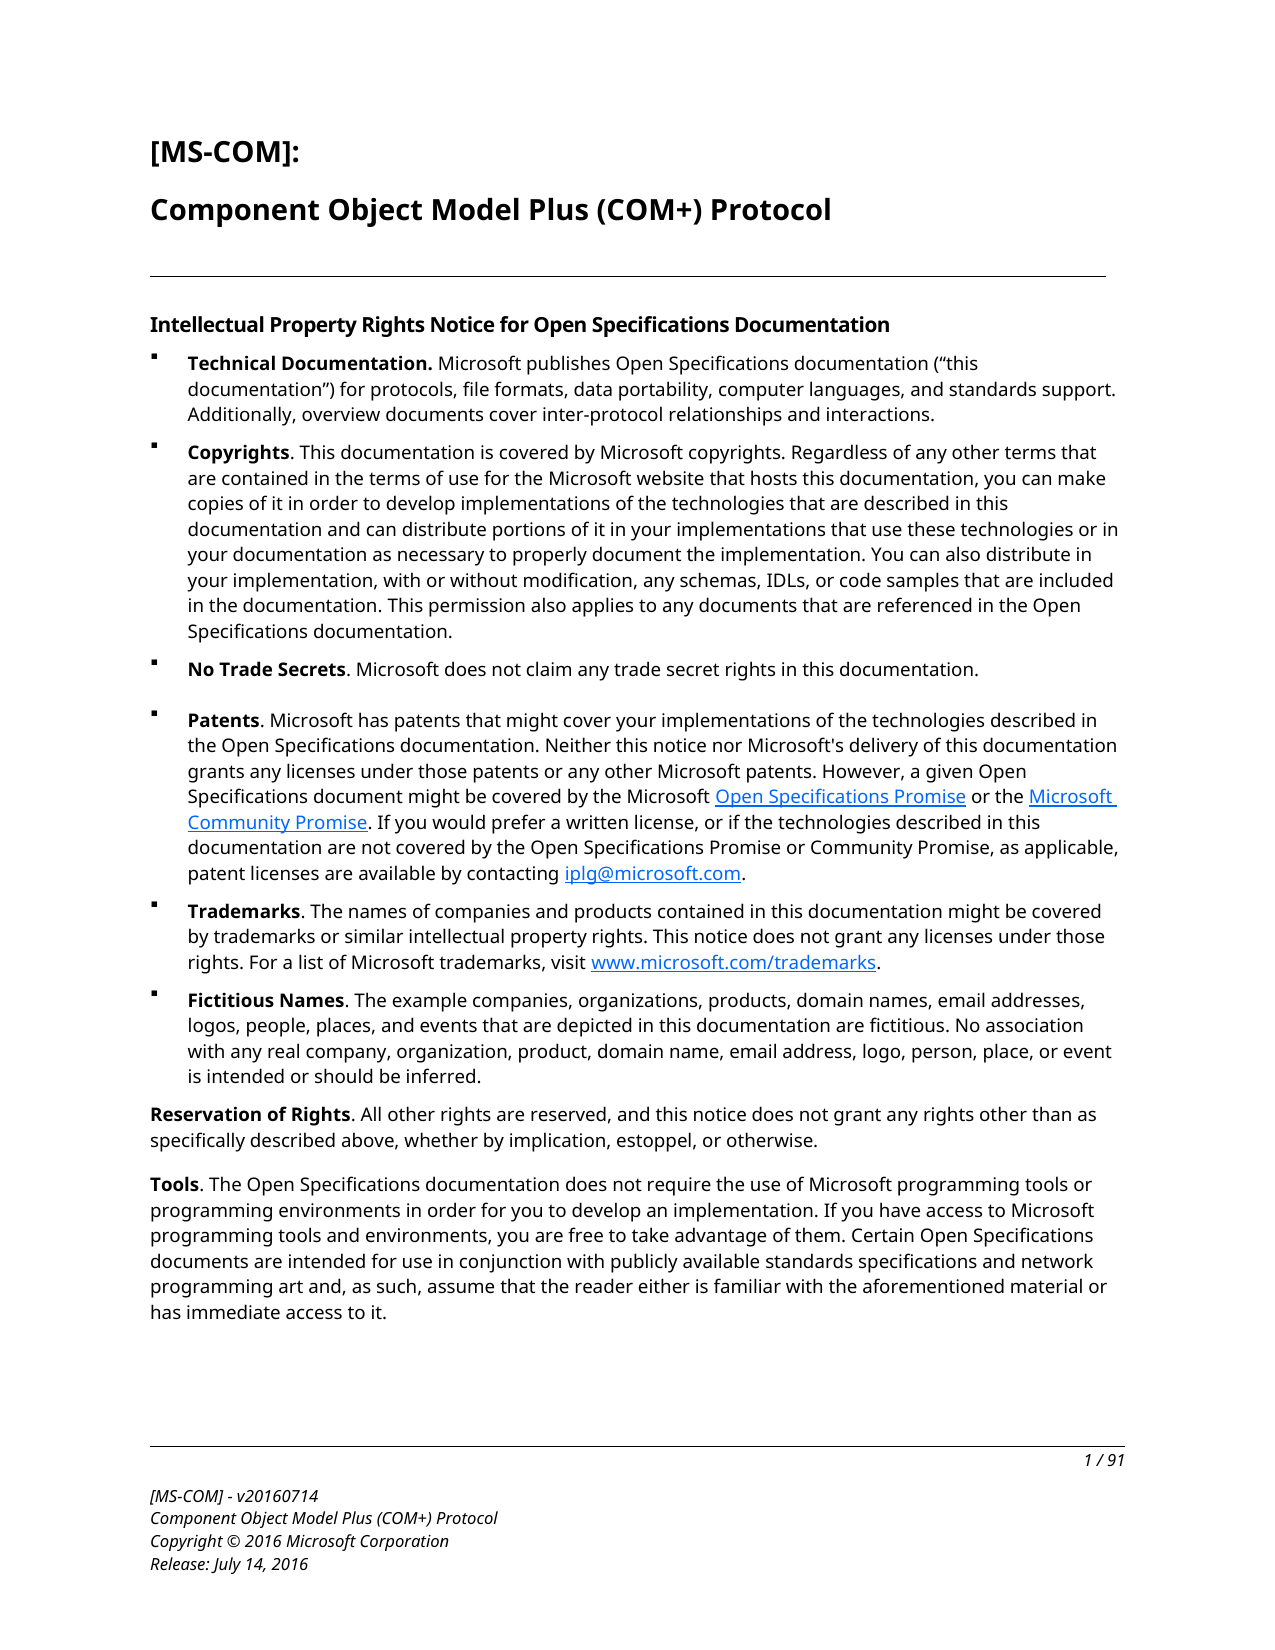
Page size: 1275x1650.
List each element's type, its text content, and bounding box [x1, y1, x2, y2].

text Tools. The Open Specifications documentation does not require the use of Microsoft programming tools or programming environments in order for you to develop an implementation. If you have access to Microsoft programming tools and environments, you are free to take advantage of them. Certain Open Specifications documents are intended for use in conjunction with publicly available standards specifications and network programming art and, as such, assume that the reader either is familiar with the aforementioned material or has immediate access to it. [150, 1171, 1125, 1324]
list Patents. Microsoft has patents that might cover your implementations of the technologies described in the Open Specifications documentation. Neither this notice nor Microsoft's delivery of this documentation grants any licenses under those patents or any other Microsoft patents. However, a given Open Specifications document might be covered by the Microsoft Open Specifications Promise or the Microsoft Community Promise. If you would prefer a written license, or if the technologies described in this documentation are not covered by the Open Specifications Promise or Community Promise, as applicable, patent licenses are available by contacting iplg@microsoft.com. [150, 707, 1125, 886]
list Trademarks. The names of companies and products contained in this documentation might be covered by trademarks or similar intellectual property rights. This notice does not grant any licenses under those rights. For a list of Microsoft trademarks, visit www.microsoft.com/trademarks. [150, 898, 1125, 974]
text Component Object Model Plus (COM+) Protocol [150, 190, 1125, 229]
list Fictitious Names. The example companies, organizations, products, domain names, email addresses, logos, people, places, and events that are depicted in this documentation are fictitious. No association with any real company, organization, product, domain name, email address, logo, person, place, or event is intended or should be inferred. [150, 987, 1125, 1089]
text Reservation of Rights. All other rights are reserved, and this notice does not grant any rights other than as specifically described above, whether by implication, estoppel, or otherwise. [150, 1102, 1125, 1153]
text Intellectual Property Rights Notice for Open Specifications Documentation [150, 310, 1125, 338]
list Copyrights. This documentation is covered by Microsoft copyrights. Regardless of any other terms that are contained in the terms of use for the Microsoft website that hosts this documentation, you can make copies of it in order to develop implementations of the technologies that are described in this documentation and can distribute portions of it in your implementations that use these technologies or in your documentation as necessary to properly document the implementation. You can also distribute in your implementation, with or without modification, any schemas, IDLs, or code samples that are included in the documentation. This permission also applies to any documents that are referenced in the Open Specifications documentation. [150, 439, 1125, 644]
list Technical Documentation. Microsoft publishes Open Specifications documentation (“this documentation”) for protocols, file formats, data portability, computer languages, and standards support. Additionally, overview documents cover inter-protocol relationships and interactions. [150, 350, 1125, 427]
list No Trade Secrets. Microsoft does not claim any trade secret rights in this documentation. [150, 656, 1125, 682]
text [MS-COM]: [150, 131, 1125, 171]
